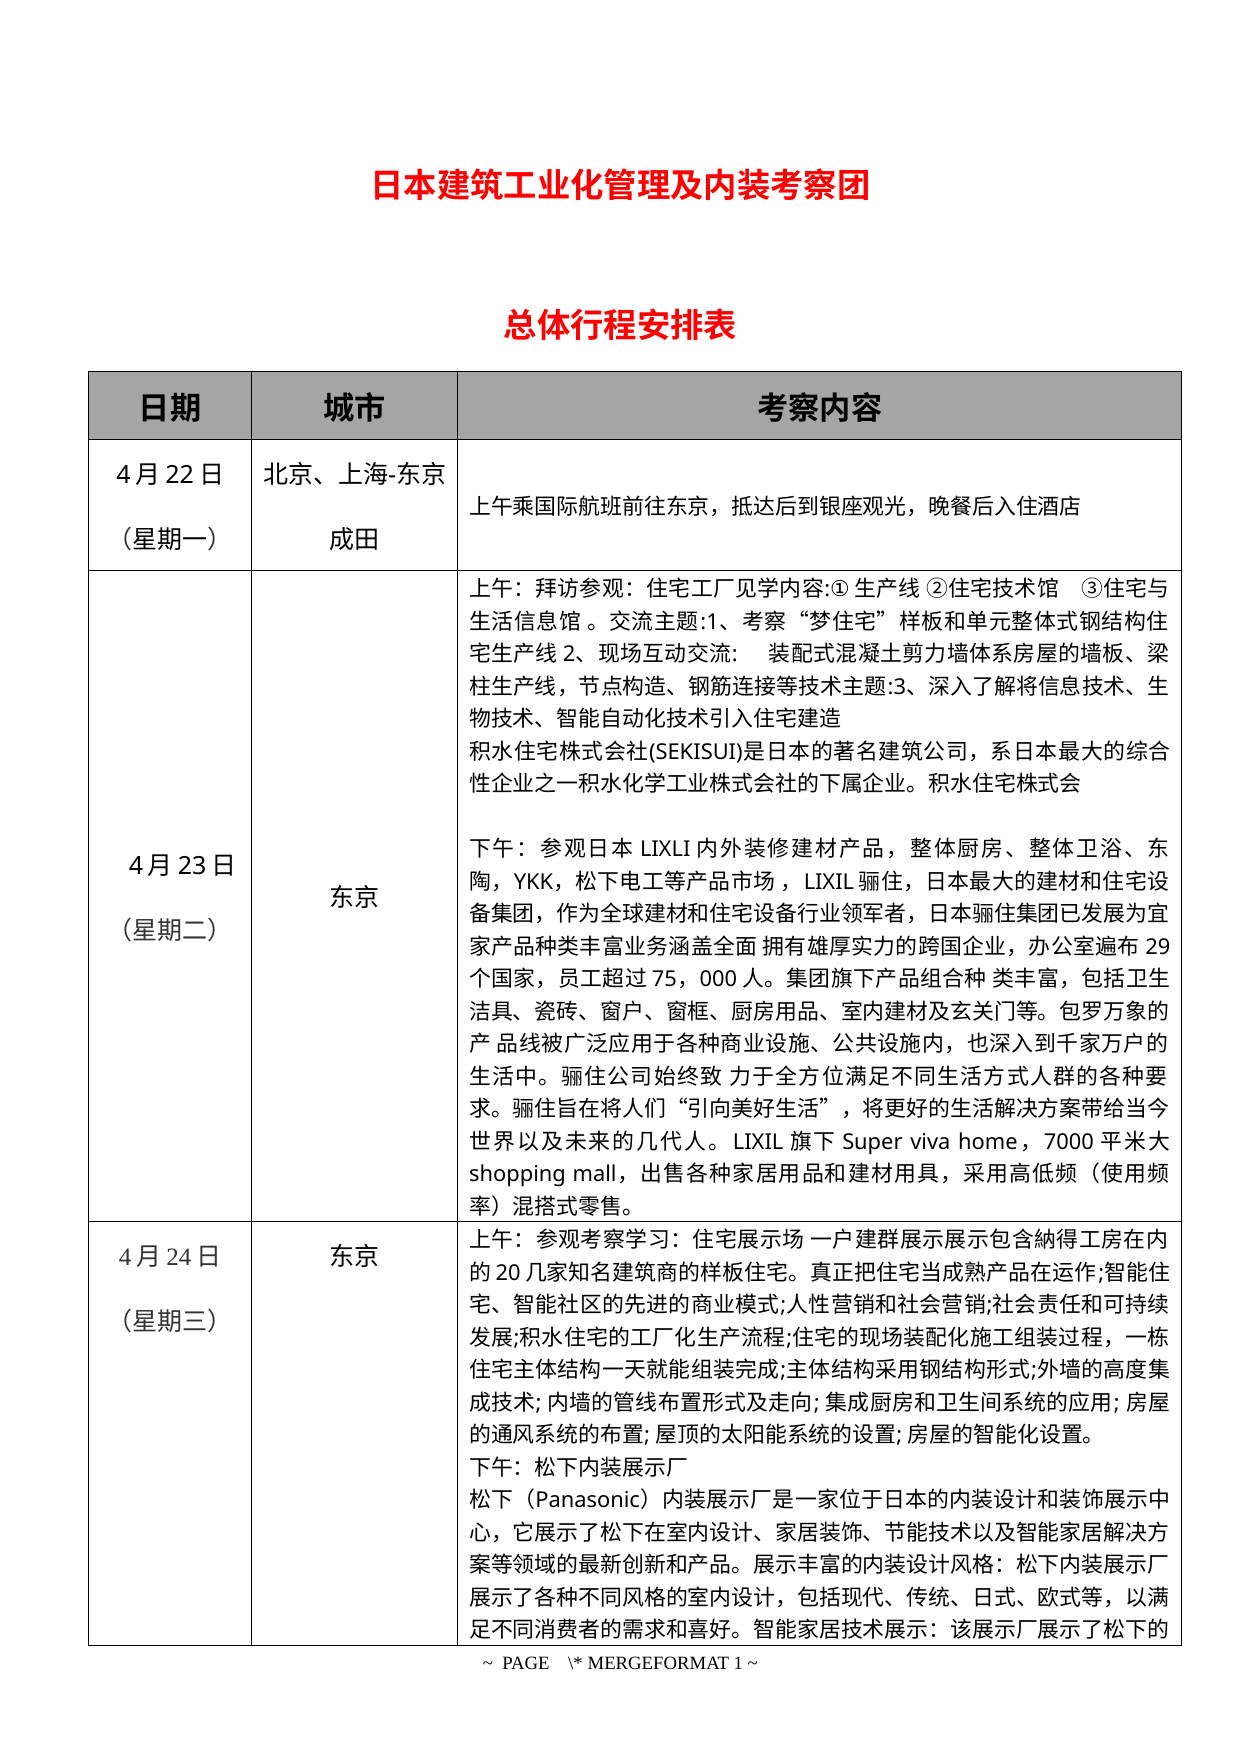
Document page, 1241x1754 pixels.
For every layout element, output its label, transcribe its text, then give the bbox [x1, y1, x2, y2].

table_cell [458, 1222, 1181, 1644]
table_cell 4月22日 （星期一） [89, 440, 251, 570]
table_cell 上午：拜访参观：住宅工厂见学内容:①生产线 ②住宅技术馆 ③住宅与生活信息馆 。交流主题:1、考察“梦住宅”样板和单元整体式钢结构住宅生产线2、现场互动交流: 装配式混凝土剪力墙体系房屋的墙板、梁柱生产线，节点构造、钢筋连接等技术主题:3、深入了解将信息技术、生物技术、智能自动化技术引入住宅建造 积水住宅株式会社(SEKISUI)是日本的著名建筑公司，系日本最大的综合性企业之一积水化学工业株式会社的下属企业。积水住宅株式会 下午：参观日本LIXLI内外装修建材产品，整体厨房、整体卫浴、东陶，YKK，松下电工等产品市场 ，LIXIL骊住，日本最大的建材和住宅设备集团，作为全球建材和住宅设备行业领军者，日本骊住集团已发展为宜家产品种类丰富业务涵盖全面 拥有雄厚实力的跨国企业，办公室遍布29个国家，员工超过75，000人。集团旗下产品组合种 类丰富，包括卫生洁具、瓷砖、窗户、窗框、厨房用品、室内建材及玄关门等。包罗万象的产 品线被广泛应用于各种商业设施、公共设施内，也深入到千家万户的生活中。骊住公司始终致 力于全方位满足不同生活方式人群的各种要求。骊住旨在将人们“引向美好生活”，将更好的生活解决方案带给当今世界以及未来的几代人。LIXIL旗下Super viva home，7000平米大shopping mall，出售各种家居用品和建材用具，采用高低频（使用频率）混搭式零售。 [458, 571, 1181, 1221]
text 总体行程安排表 [89, 299, 1152, 347]
text 日本建筑工业化管理及内装考察团 [89, 158, 1152, 207]
table_header 城市 [252, 372, 457, 439]
table_cell 北京、上海-东京成田 [252, 440, 457, 570]
table_header 日期 [89, 372, 251, 439]
table_cell 东京 [252, 1222, 457, 1644]
table_header 考察内容 [458, 372, 1181, 439]
table_cell 4月24日 （星期三） [89, 1222, 251, 1644]
table_cell 上午乘国际航班前往东京，抵达后到银座观光，晚餐后入住酒店 [458, 440, 1181, 570]
table_cell 东京 [252, 571, 457, 1221]
table_cell 4月23日 （星期二） [89, 571, 251, 1221]
